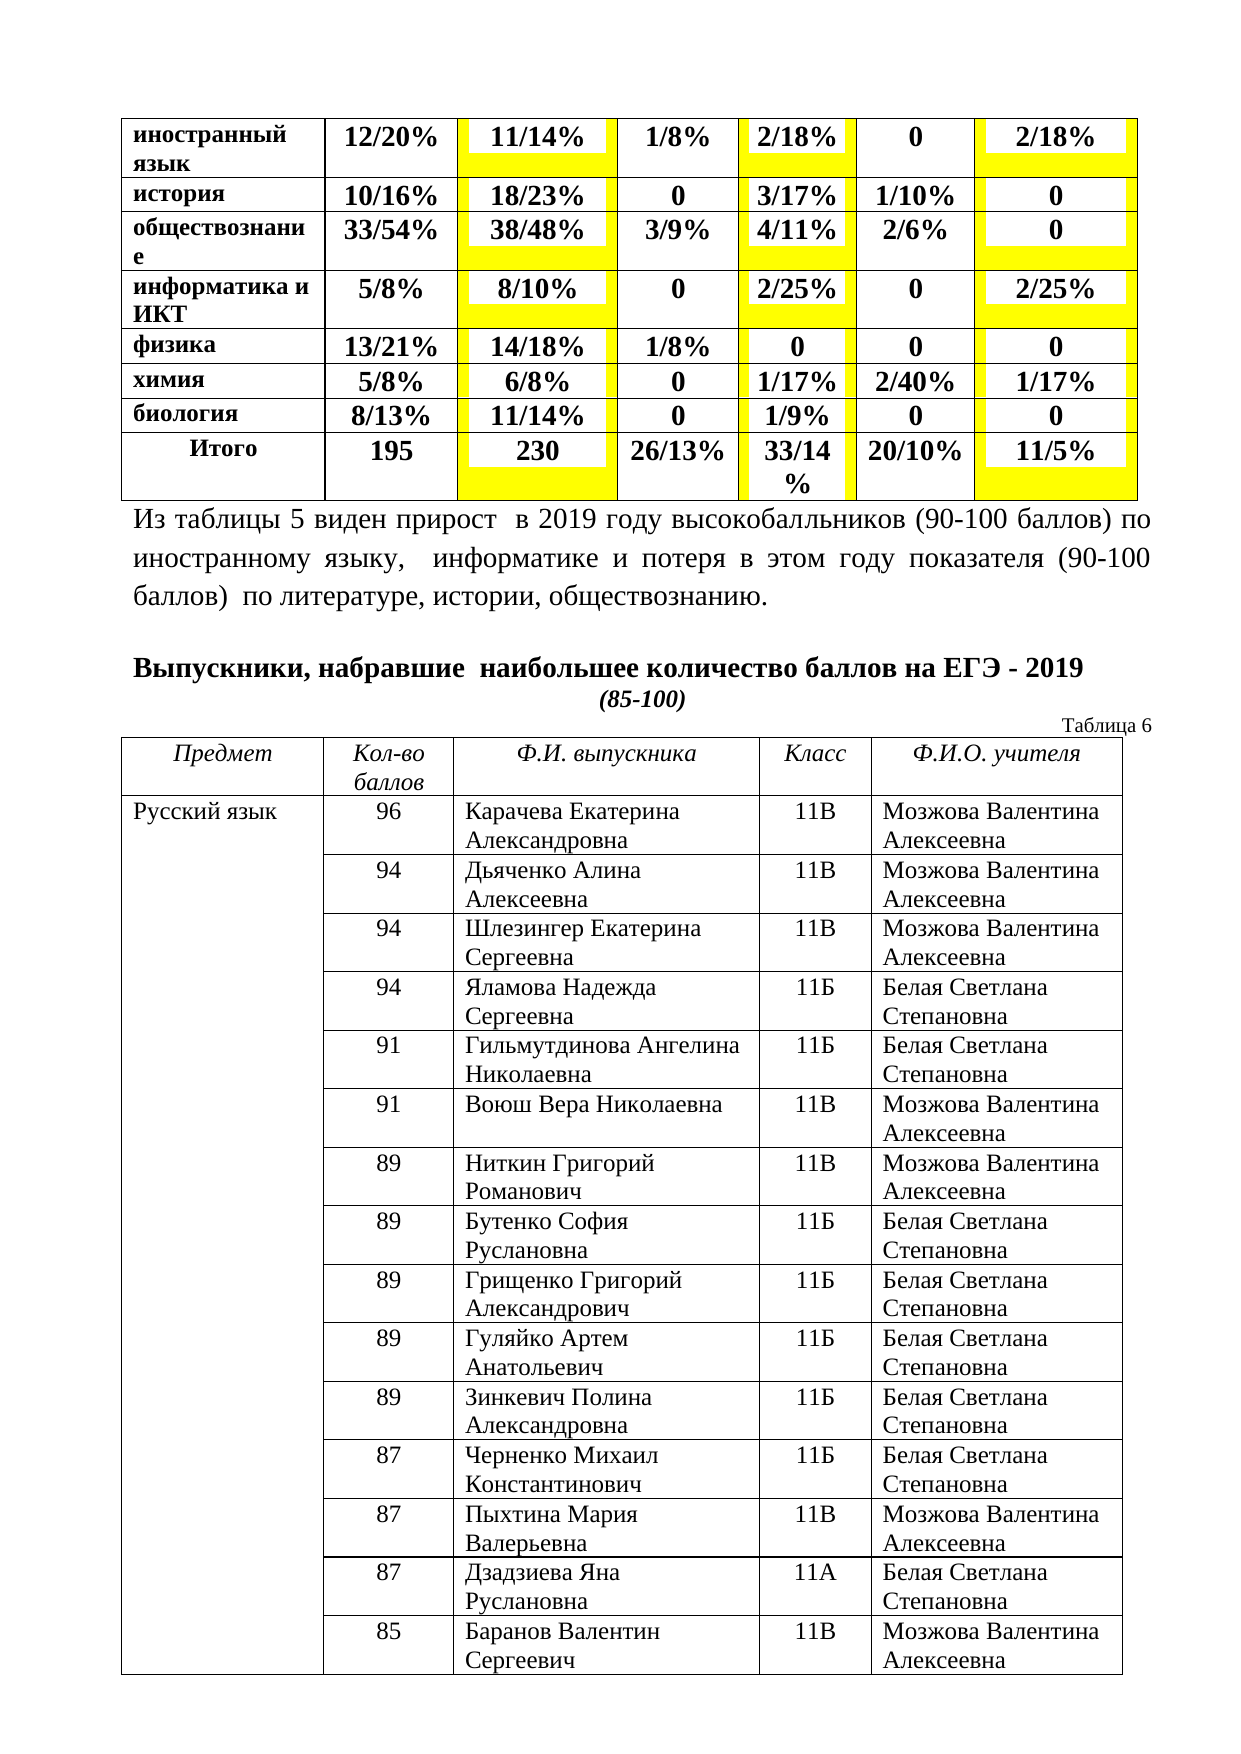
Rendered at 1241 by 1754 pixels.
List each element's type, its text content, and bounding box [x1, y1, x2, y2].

table_cell Черненко Михаил Константинович [454, 1440, 759, 1498]
table_cell Белая Светлана Степановна [872, 1265, 1122, 1322]
table_cell Мозжова Валентина Алексеевна [872, 1148, 1122, 1205]
table_cell Зинкевич Полина Александровна [454, 1382, 759, 1439]
table_header Кол-во баллов [324, 738, 453, 795]
table_cell Баранов Валентин Сергеевич [454, 1616, 759, 1673]
table_cell 89 [324, 1148, 453, 1205]
table_cell Мозжова Валентина Алексеевна [872, 796, 1122, 854]
table_cell 2/18% [739, 119, 856, 177]
table_cell 11/5% [975, 433, 1137, 500]
table_cell 3/9% [618, 212, 738, 270]
table_cell 1/8% [618, 119, 738, 177]
table_cell 87 [324, 1499, 453, 1556]
table_cell 0 [618, 271, 738, 328]
table_cell 0 [975, 212, 1137, 270]
text Из таблицы 5 виден прирост в 2019 году высокобалльников (90-100 баллов) по иностранному языку, информатике и потеря в этом году показателя (90-100 баллов) по литературе, истории, обществознанию. [133, 501, 1152, 612]
table_cell 11В [760, 914, 871, 971]
table_cell Дьяченко Алина Алексеевна [454, 855, 759, 912]
table_cell 89 [324, 1382, 453, 1439]
table_cell 0 [857, 119, 974, 177]
table_cell Белая Светлана Степановна [872, 1206, 1122, 1264]
table_cell 2/25% [975, 271, 1137, 328]
table_cell 87 [324, 1440, 453, 1498]
table_cell 33/54% [326, 212, 457, 270]
table_cell история [122, 178, 324, 211]
table_cell Белая Светлана Степановна [872, 1382, 1122, 1439]
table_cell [872, 1558, 1122, 1615]
table_cell 94 [324, 914, 453, 971]
table_cell 91 [324, 1089, 453, 1147]
table_cell Белая Светлана Степановна [872, 972, 1122, 1029]
table_header Ф.И.О. учителя [872, 738, 1122, 795]
table_cell 91 [324, 1031, 453, 1088]
table_cell 96 [324, 796, 453, 854]
table_cell Белая Светлана Степановна [872, 1323, 1122, 1381]
table_cell 11В [760, 855, 871, 912]
table_cell 11В [760, 1089, 871, 1147]
table_cell биология [122, 399, 324, 432]
table_cell обществознание [122, 212, 324, 270]
table_cell Ниткин Григорий Романович [454, 1148, 759, 1205]
table_cell Мозжова Валентина Алексеевна [872, 914, 1122, 971]
table_cell Белая Светлана Степановна [872, 1031, 1122, 1088]
table_cell Гуляйко Артем Анатольевич [454, 1323, 759, 1381]
table_cell 89 [324, 1265, 453, 1322]
table_cell 89 [324, 1323, 453, 1381]
table_cell 38/48% [458, 212, 617, 270]
table_cell 11Б [760, 1206, 871, 1264]
table_cell 11В [760, 796, 871, 854]
table_cell химия [122, 364, 324, 397]
table_header Предмет [122, 738, 323, 795]
text Таблица 6 [133, 713, 1152, 737]
table_cell Дзадзиева Яна Руслановна [454, 1558, 759, 1615]
table_cell 11Б [760, 1440, 871, 1498]
text (85-100) [133, 684, 1152, 713]
table_cell 12/20% [326, 119, 457, 177]
table_cell иностранный язык [122, 119, 324, 177]
table_header Ф.И. выпускника [454, 738, 759, 795]
table_cell 4/11% [739, 212, 856, 270]
table_cell 11/14% [458, 119, 617, 177]
table_cell Грищенко Григорий Александрович [454, 1265, 759, 1322]
table_cell Мозжова Валентина Алексеевна [872, 1089, 1122, 1147]
table_cell 5/8% [326, 271, 457, 328]
table_cell 87 [324, 1558, 453, 1615]
table_cell 230 [458, 433, 617, 500]
table_cell 11А [760, 1558, 871, 1615]
table_cell Карачева Екатерина Александровна [454, 796, 759, 854]
table_cell 11Б [760, 972, 871, 1029]
table_cell 0 [857, 271, 974, 328]
table_cell 11В [760, 1499, 871, 1556]
table_cell 2/18% [975, 119, 1137, 177]
table_cell Мозжова Валентина Алексеевна [872, 1616, 1122, 1673]
table_cell 11Б [760, 1382, 871, 1439]
table_cell Шлезингер Екатерина Сергеевна [454, 914, 759, 971]
table_cell 20/10% [857, 433, 974, 500]
table_cell 2/6% [857, 212, 974, 270]
table_cell 85 [324, 1616, 453, 1673]
table_cell 11Б [760, 1031, 871, 1088]
table_cell 11В [760, 1616, 871, 1673]
table_cell 94 [324, 972, 453, 1029]
table_cell Русский язык [122, 796, 323, 1673]
table_cell Мозжова Валентина Алексеевна [872, 1499, 1122, 1556]
table_cell Мозжова Валентина Алексеевна [872, 855, 1122, 912]
table_cell Итого [122, 433, 324, 500]
table_cell 26/13% [618, 433, 738, 500]
table_cell 8/10% [458, 271, 617, 328]
table_cell Бутенко София Руслановна [454, 1206, 759, 1264]
table_cell 94 [324, 855, 453, 912]
table_cell 2/25% [739, 271, 856, 328]
table_cell информатика и ИКТ [122, 271, 324, 328]
table_cell Пыхтина Мария Валерьевна [454, 1499, 759, 1556]
table_cell 11В [760, 1148, 871, 1205]
table_cell физика [122, 329, 324, 363]
table_cell Яламова Надежда Сергеевна [454, 972, 759, 1029]
table_cell 11Б [760, 1323, 871, 1381]
table_header Класс [760, 738, 871, 795]
table_cell Воюш Вера Николаевна [454, 1089, 759, 1147]
table_cell Белая Светлана Степановна [872, 1440, 1122, 1498]
table_cell 11Б [760, 1265, 871, 1322]
table_cell 195 [326, 433, 457, 500]
text Выпускники, набравшие наибольшее количество баллов на ЕГЭ - 2019 [133, 650, 1152, 684]
table_cell Гильмутдинова Ангелина Николаевна [454, 1031, 759, 1088]
table_cell 89 [324, 1206, 453, 1264]
